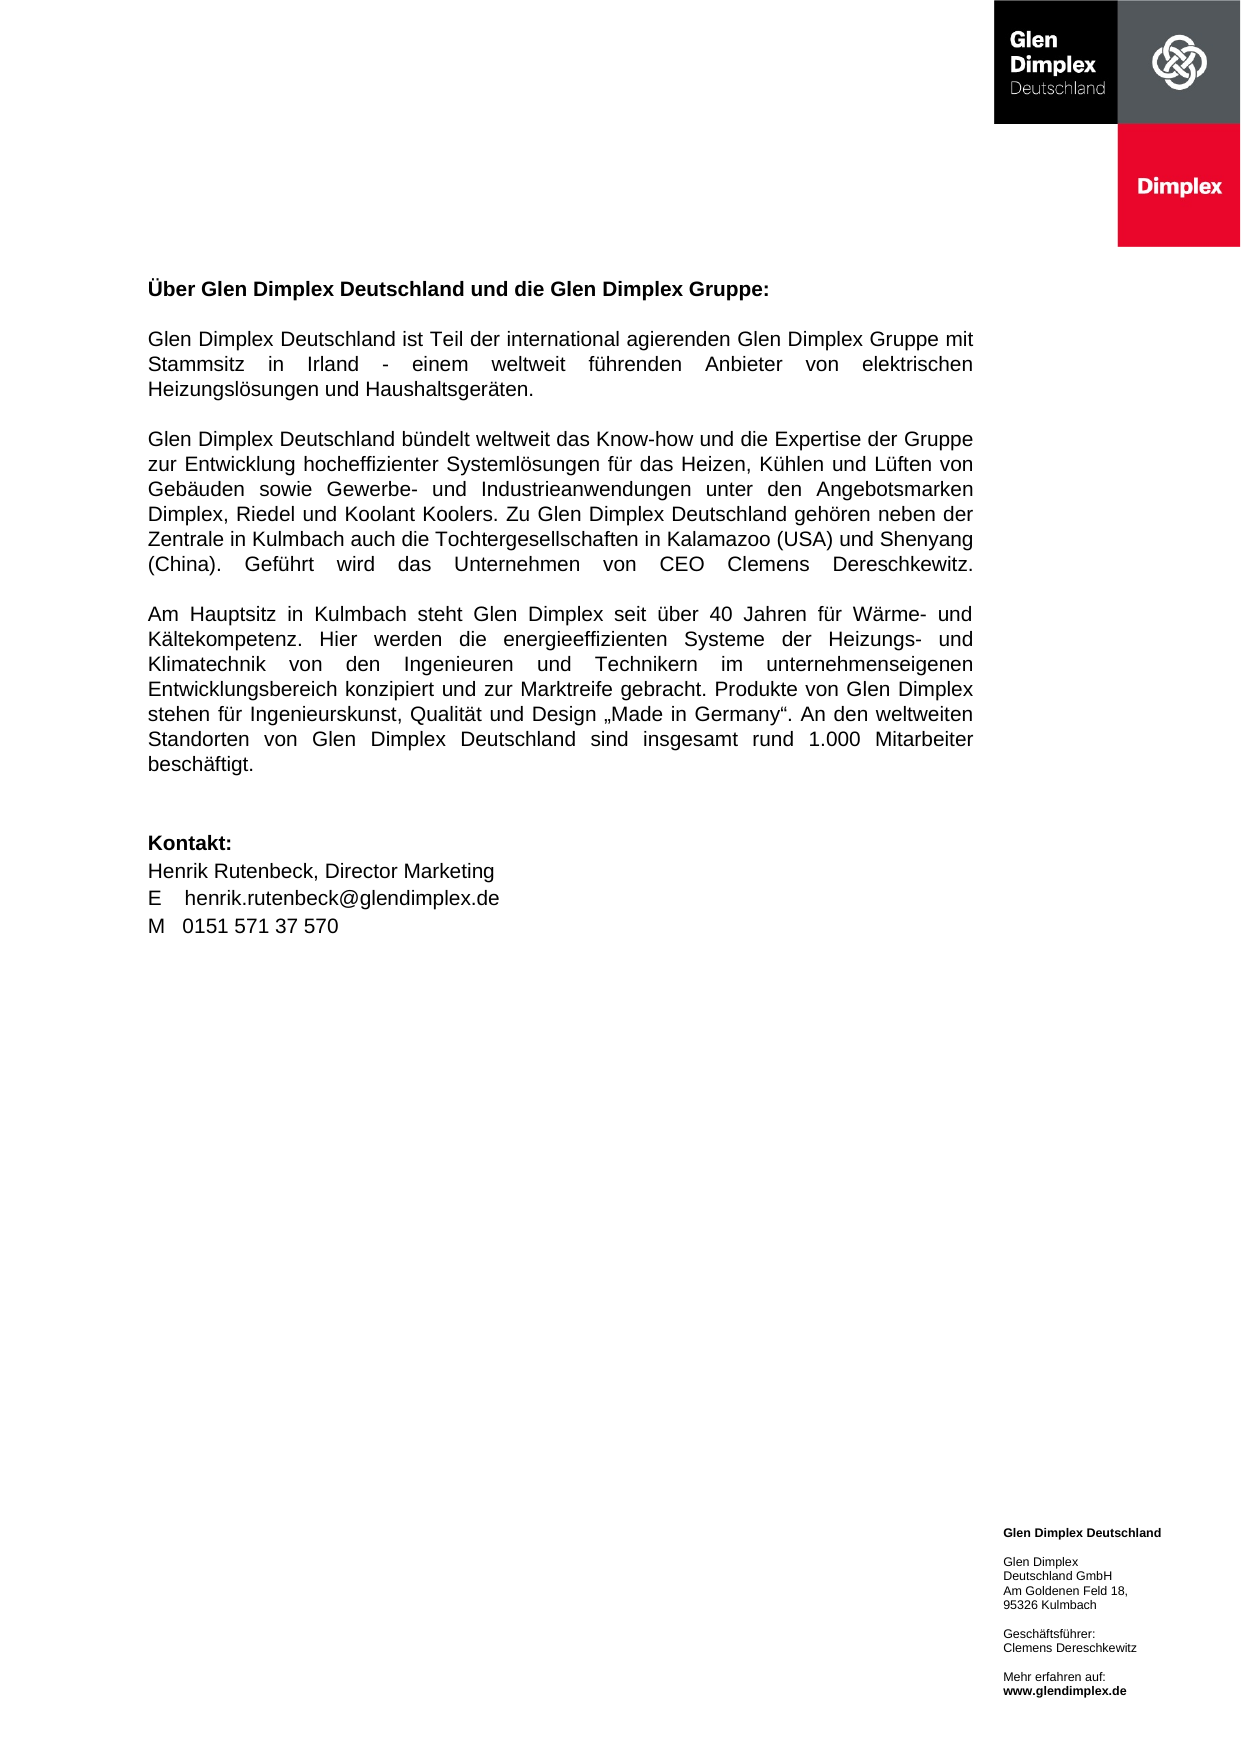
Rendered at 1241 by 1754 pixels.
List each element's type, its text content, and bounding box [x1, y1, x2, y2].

text E henrik.rutenbeck@glendimplex.de [148, 886, 974, 910]
text Glen Dimplex Deutschland bündelt weltweit das Know-how und die Expertise der Gruppe zur Entwicklung hocheffizienter Systemlösungen für das Heizen, Kühlen und Lüften von Gebäuden sowie Gewerbe- und Industrieanwendungen unter den Angebotsmarken Dimplex, Riedel und Koolant Koolers. Zu Glen Dimplex Deutschland gehören neben der Zentrale in Kulmbach auch die Tochtergesellschaften in Kalamazoo (USA) und Shenyang (China). Geführt wird das Unternehmen von CEO Clemens Dereschkewitz. Am Hauptsitz in Kulmbach steht Glen Dimplex seit über 40 Jahren für Wärme- und Kältekompetenz. Hier werden die energieeffizienten Systeme der Heizungs- und Klimatechnik von den Ingenieuren und Technikern im unternehmenseigenen Entwicklungsbereich konzipiert und zur Marktreife gebracht. Produkte von Glen Dimplex stehen für Ingenieurskunst, Qualität und Design „Made in Germany“. An den weltweiten Standorten von Glen Dimplex Deutschland sind insgesamt rund 1.000 Mitarbeiter beschäftigt. [148, 401, 974, 776]
text M 0151 571 37 570 [148, 914, 974, 938]
text Kontakt: Henrik Rutenbeck, Director Marketing [148, 831, 974, 883]
text Über Glen Dimplex Deutschland und die Glen Dimplex Gruppe: [148, 276, 974, 301]
picture [994, 0, 1241, 247]
text Glen Dimplex Deutschland ist Teil der international agierenden Glen Dimplex Gruppe mit Stammsitz in Irland - einem weltweit führenden Anbieter von elektrischen Heizungslösungen und Haushaltsgeräten. [148, 301, 974, 401]
